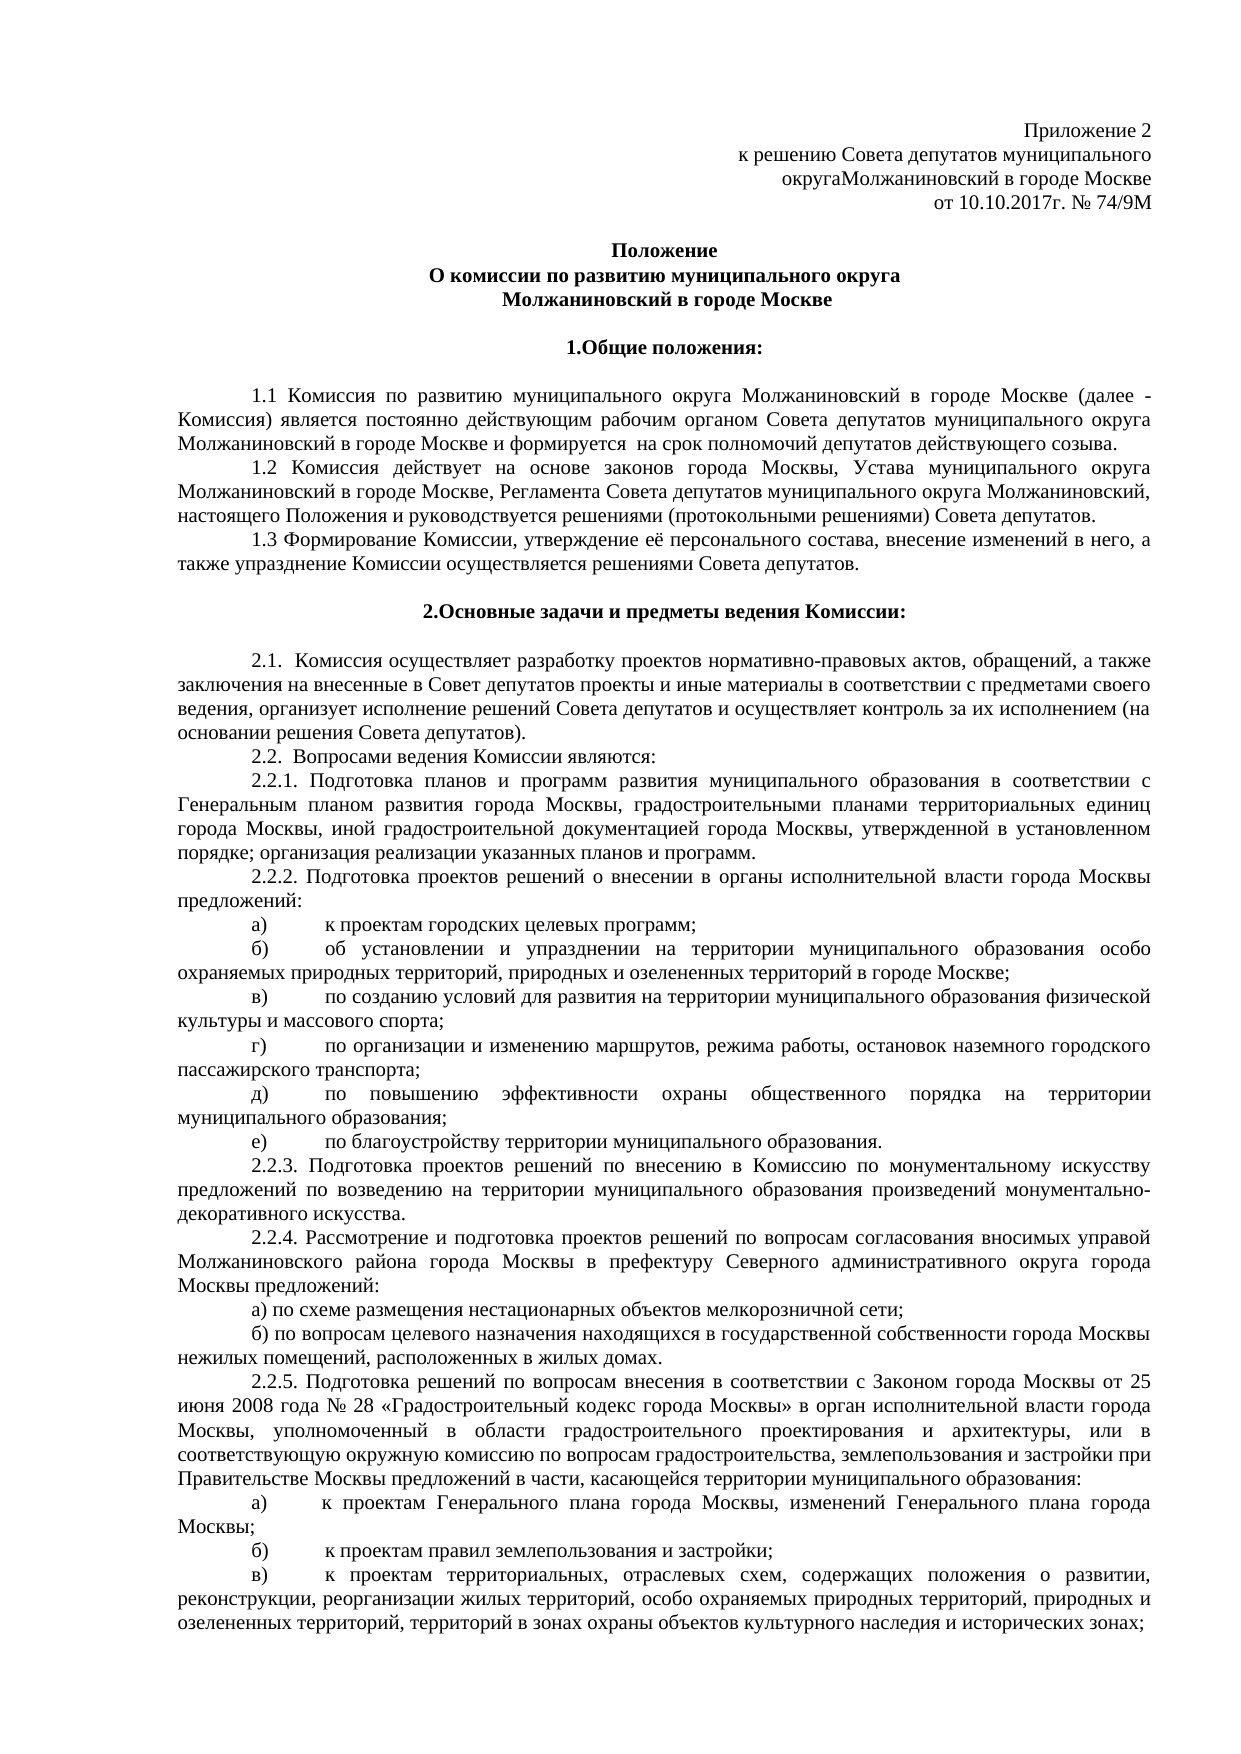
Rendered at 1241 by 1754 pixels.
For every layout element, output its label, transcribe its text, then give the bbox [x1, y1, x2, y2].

text 2.2.5. Подготовка решений по вопросам внесения в соответствии с Законом города Москвы от 25 июня 2008 года № 28 «Градостроительный кодекс города Москвы» в орган исполнительной власти города Москвы, уполномоченный в области градостроительного проектирования и архитектуры, или в соответствующую окружную комиссию по вопросам градостроительства, землепользования и застройки при Правительстве Москвы предложений в части, касающейся территории муниципального образования: [177, 1369, 1152, 1490]
text 1.2 Комиссия действует на основе законов города Москвы, Устава муниципального округа Молжаниновский в городе Москве, Регламента Совета депутатов муниципального округа Молжаниновский, настоящего Положения и руководствуется решениями (протокольными решениями) Совета депутатов. [177, 455, 1152, 527]
text от 10.10.2017г. № 74/9М [532, 190, 1152, 214]
text в) по созданию условий для развития на территории муниципального образования физической культуры и массового спорта; [177, 984, 1152, 1032]
text 2.2. Вопросами ведения Комиссии являются: [177, 744, 1152, 768]
text б) по вопросам целевого назначения находящихся в государственной собственности города Москвы нежилых помещений, расположенных в жилых домах. [177, 1321, 1152, 1369]
text 2.2.4. Рассмотрение и подготовка проектов решений по вопросам согласования вносимых управой Молжаниновского района города Москвы в префектуру Северного административного округа города Москвы предложений: [177, 1225, 1152, 1297]
text Положение [177, 238, 1152, 262]
text в) к проектам территориальных, отраслевых схем, содержащих положения о развитии, реконструкции, реорганизации жилых территорий, особо охраняемых природных территорий, природных и озелененных территорий, территорий в зонах охраны объектов культурного наследия и исторических зонах; [177, 1562, 1152, 1634]
text 2.2.2. Подготовка проектов решений о внесении в органы исполнительной власти города Москвы предложений: [177, 864, 1152, 912]
text Приложение 2 [532, 118, 1152, 142]
text г) по организации и изменению маршрутов, режима работы, остановок наземного городского пассажирского транспорта; [177, 1032, 1152, 1081]
text 2.2.3. Подготовка проектов решений по внесению в Комиссию по монументальному искусству предложений по возведению на территории муниципального образования произведений монументально-декоративного искусства. [177, 1153, 1152, 1225]
text 2.Основные задачи и предметы ведения Комиссии: [177, 599, 1152, 623]
text д) по повышению эффективности охраны общественного порядка на территории муниципального образования; [177, 1081, 1152, 1129]
text 1.3 Формирование Комиссии, утверждение её персонального состава, внесение изменений в него, а также упразднение Комиссии осуществляется решениями Совета депутатов. [177, 527, 1152, 575]
text к решению Совета депутатов муниципального округаМолжаниновский в городе Москве [532, 142, 1152, 190]
text е) по благоустройству территории муниципального образования. [177, 1129, 1152, 1153]
text а) к проектам Генерального плана города Москвы, изменений Генерального плана города Москвы; [177, 1490, 1152, 1538]
text 2.2.1. Подготовка планов и программ развития муниципального образования в соответствии с Генеральным планом развития города Москвы, градостроительными планами территориальных единиц города Москвы, иной градостроительной документацией города Москвы, утвержденной в установленном порядке; организация реализации указанных планов и программ. [177, 768, 1152, 864]
text б) об установлении и упразднении на территории муниципального образования особо охраняемых природных территорий, природных и озелененных территорий в городе Москве; [177, 936, 1152, 984]
text а) к проектам городских целевых программ; [177, 912, 1152, 936]
text 1.Общие положения: [177, 335, 1152, 359]
text б) к проектам правил землепользования и застройки; [177, 1538, 1152, 1562]
text Молжаниновский в городе Москве [177, 287, 1152, 311]
text 2.1. Комиссия осуществляет разработку проектов нормативно-правовых актов, обращений, а также заключения на внесенные в Совет депутатов проекты и иные материалы в соответствии с предметами своего ведения, организует исполнение решений Совета депутатов и осуществляет контроль за их исполнением (на основании решения Совета депутатов). [177, 647, 1152, 744]
text 1.1 Комиссия по развитию муниципального округа Молжаниновский в городе Москве (далее - Комиссия) является постоянно действующим рабочим органом Совета депутатов муниципального округа Молжаниновский в городе Москве и формируется на срок полномочий депутатов действующего созыва. [177, 383, 1152, 455]
text а) по схеме размещения нестационарных объектов мелкорозничной сети; [177, 1297, 1152, 1321]
text О комиссии по развитию муниципального округа [177, 262, 1152, 287]
